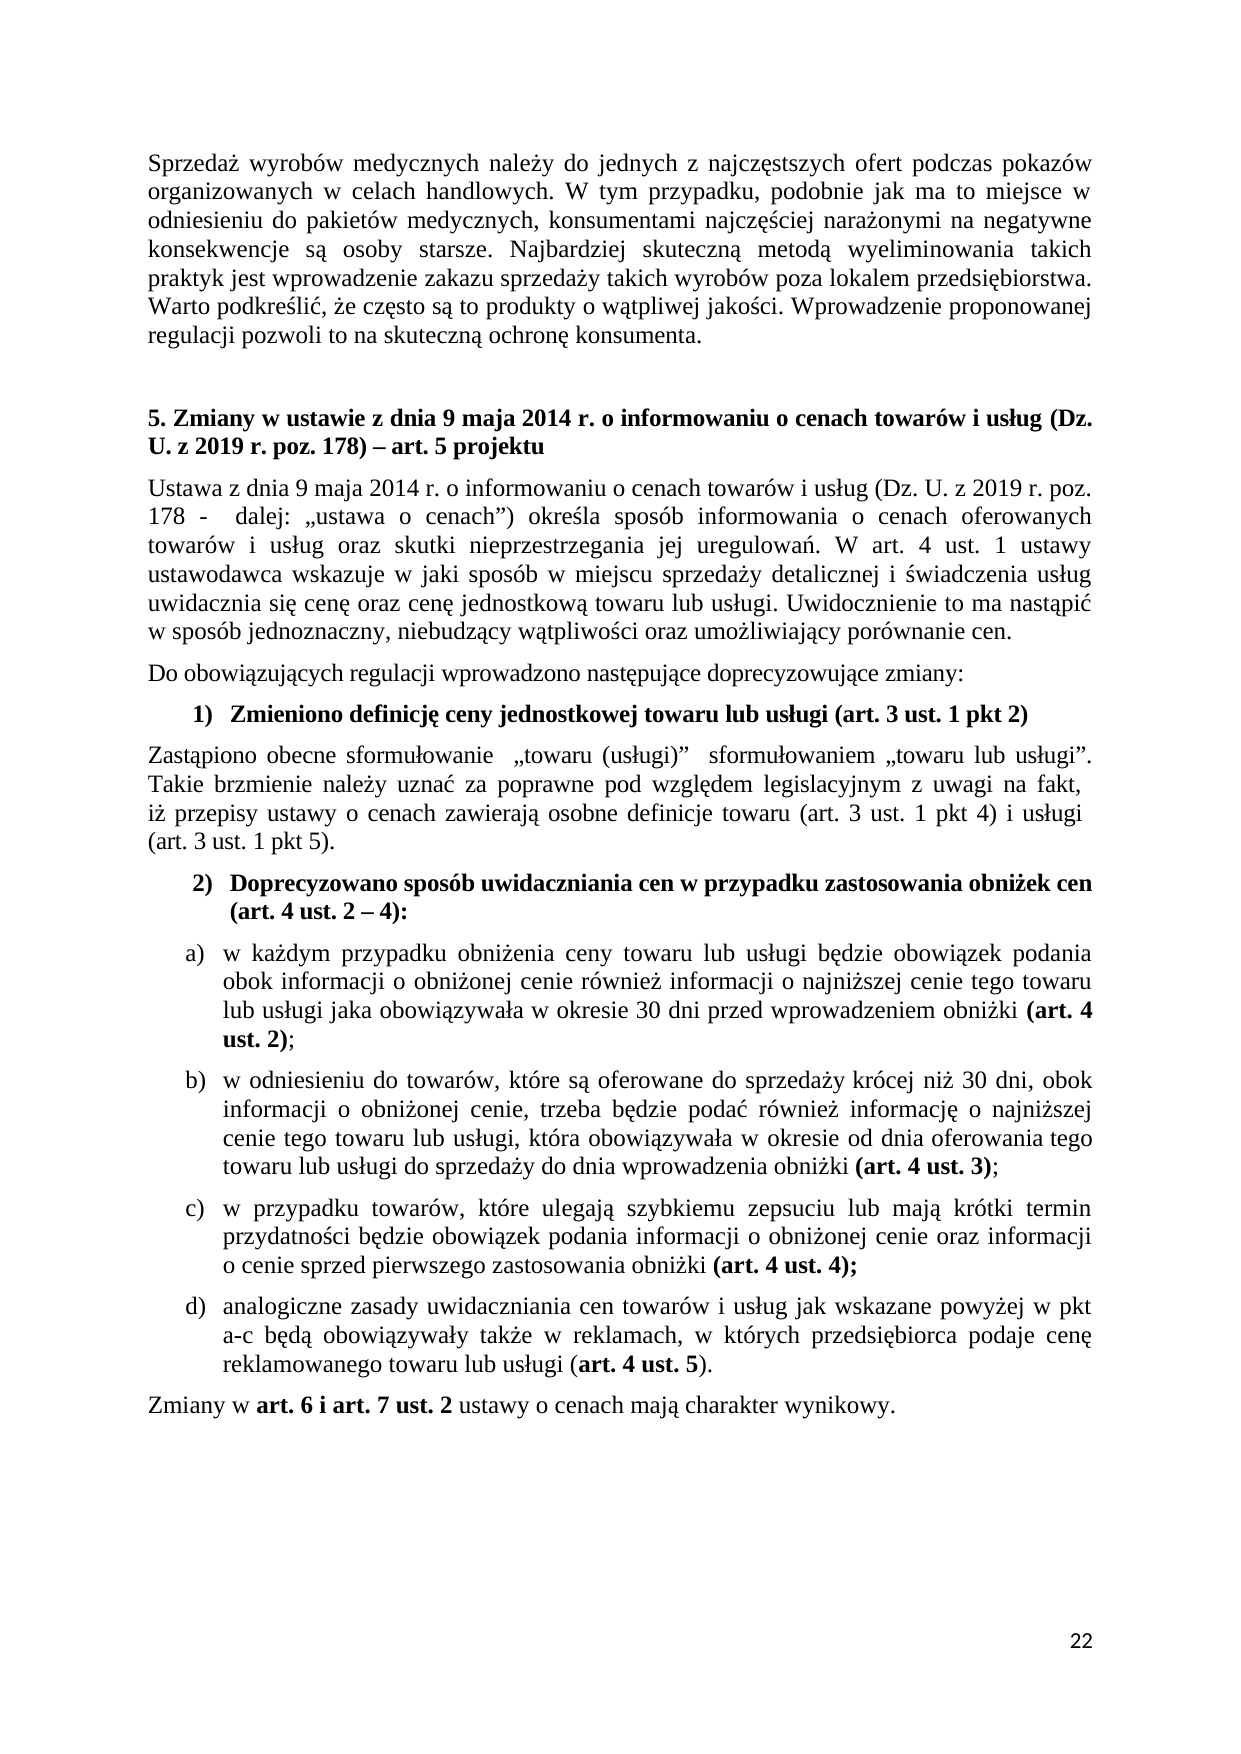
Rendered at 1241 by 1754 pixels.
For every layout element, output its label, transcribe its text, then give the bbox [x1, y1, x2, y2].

list Doprecyzowano sposób uwidaczniania cen w przypadku zastosowania obniżek cen (art. 4 ust. 2 – 4): [192, 868, 1093, 925]
list w przypadku towarów, które ulegają szybkiemu zepsuciu lub mają krótki termin przydatności będzie obowiązek podania informacji o obniżonej cenie oraz informacji o cenie sprzed pierwszego zastosowania obniżki (art. 4 ust. 4); [185, 1193, 1093, 1279]
list Zmieniono definicję ceny jednostkowej towaru lub usługi (art. 3 ust. 1 pkt 2) [192, 699, 1093, 728]
text Sprzedaż wyrobów medycznych należy do jednych z najczęstszych ofert podczas pokazów organizowanych w celach handlowych. W tym przypadku, podobnie jak ma to miejsce w odniesieniu do pakietów medycznych, konsumentami najczęściej narażonymi na negatywne konsekwencje są osoby starsze. Najbardziej skuteczną metodą wyeliminowania takich praktyk jest wprowadzenie zakazu sprzedaży takich wyrobów poza lokalem przedsiębiorstwa. Warto podkreślić, że często są to produkty o wątpliwej jakości. Wprowadzenie proponowanej regulacji pozwoli to na skuteczną ochronę konsumenta. [148, 148, 1093, 349]
list w każdym przypadku obniżenia ceny towaru lub usługi będzie obowiązek podania obok informacji o obniżonej cenie również informacji o najniższej cenie tego towaru lub usługi jaka obowiązywała w okresie 30 dni przed wprowadzeniem obniżki (art. 4 ust. 2); [185, 938, 1093, 1053]
text Zastąpiono obecne sformułowanie „towaru (usługi)” sformułowaniem „towaru lub usługi”. Takie brzmienie należy uznać za poprawne pod względem legislacyjnym z uwagi na fakt, iż przepisy ustawy o cenach zawierają osobne definicje towaru (art. 3 ust. 1 pkt 4) i usługi (art. 3 ust. 1 pkt 5). [148, 740, 1093, 855]
list w odniesieniu do towarów, które są oferowane do sprzedaży krócej niż 30 dni, obok informacji o obniżonej cenie, trzeba będzie podać również informację o najniższej cenie tego towaru lub usługi, która obowiązywała w okresie od dnia oferowania tego towaru lub usługi do sprzedaży do dnia wprowadzenia obniżki (art. 4 ust. 3); [185, 1065, 1093, 1180]
text Ustawa z dnia 9 maja 2014 r. o informowaniu o cenach towarów i usług (Dz. U. z 2019 r. poz. 178 - dalej: „ustawa o cenach”) określa sposób informowania o cenach oferowanych towarów i usług oraz skutki nieprzestrzegania jej uregulowań. W art. 4 ust. 1 ustawy ustawodawca wskazuje w jaki sposób w miejscu sprzedaży detalicznej i świadczenia usług uwidacznia się cenę oraz cenę jednostkową towaru lub usługi. Uwidocznienie to ma nastąpić w sposób jednoznaczny, niebudzący wątpliwości oraz umożliwiający porównanie cen. [148, 473, 1093, 645]
list analogiczne zasady uwidaczniania cen towarów i usług jak wskazane powyżej w pkt a-c będą obowiązywały także w reklamach, w których przedsiębiorca podaje cenę reklamowanego towaru lub usługi (art. 4 ust. 5). [185, 1291, 1093, 1378]
text Zmiany w art. 6 i art. 7 ust. 2 ustawy o cenach mają charakter wynikowy. [148, 1390, 1093, 1419]
text Do obowiązujących regulacji wprowadzono następujące doprecyzowujące zmiany: [148, 658, 1093, 686]
text 5. Zmiany w ustawie z dnia 9 maja 2014 r. o informowaniu o cenach towarów i usług (Dz. U. z 2019 r. poz. 178) – art. 5 projektu [148, 403, 1093, 460]
